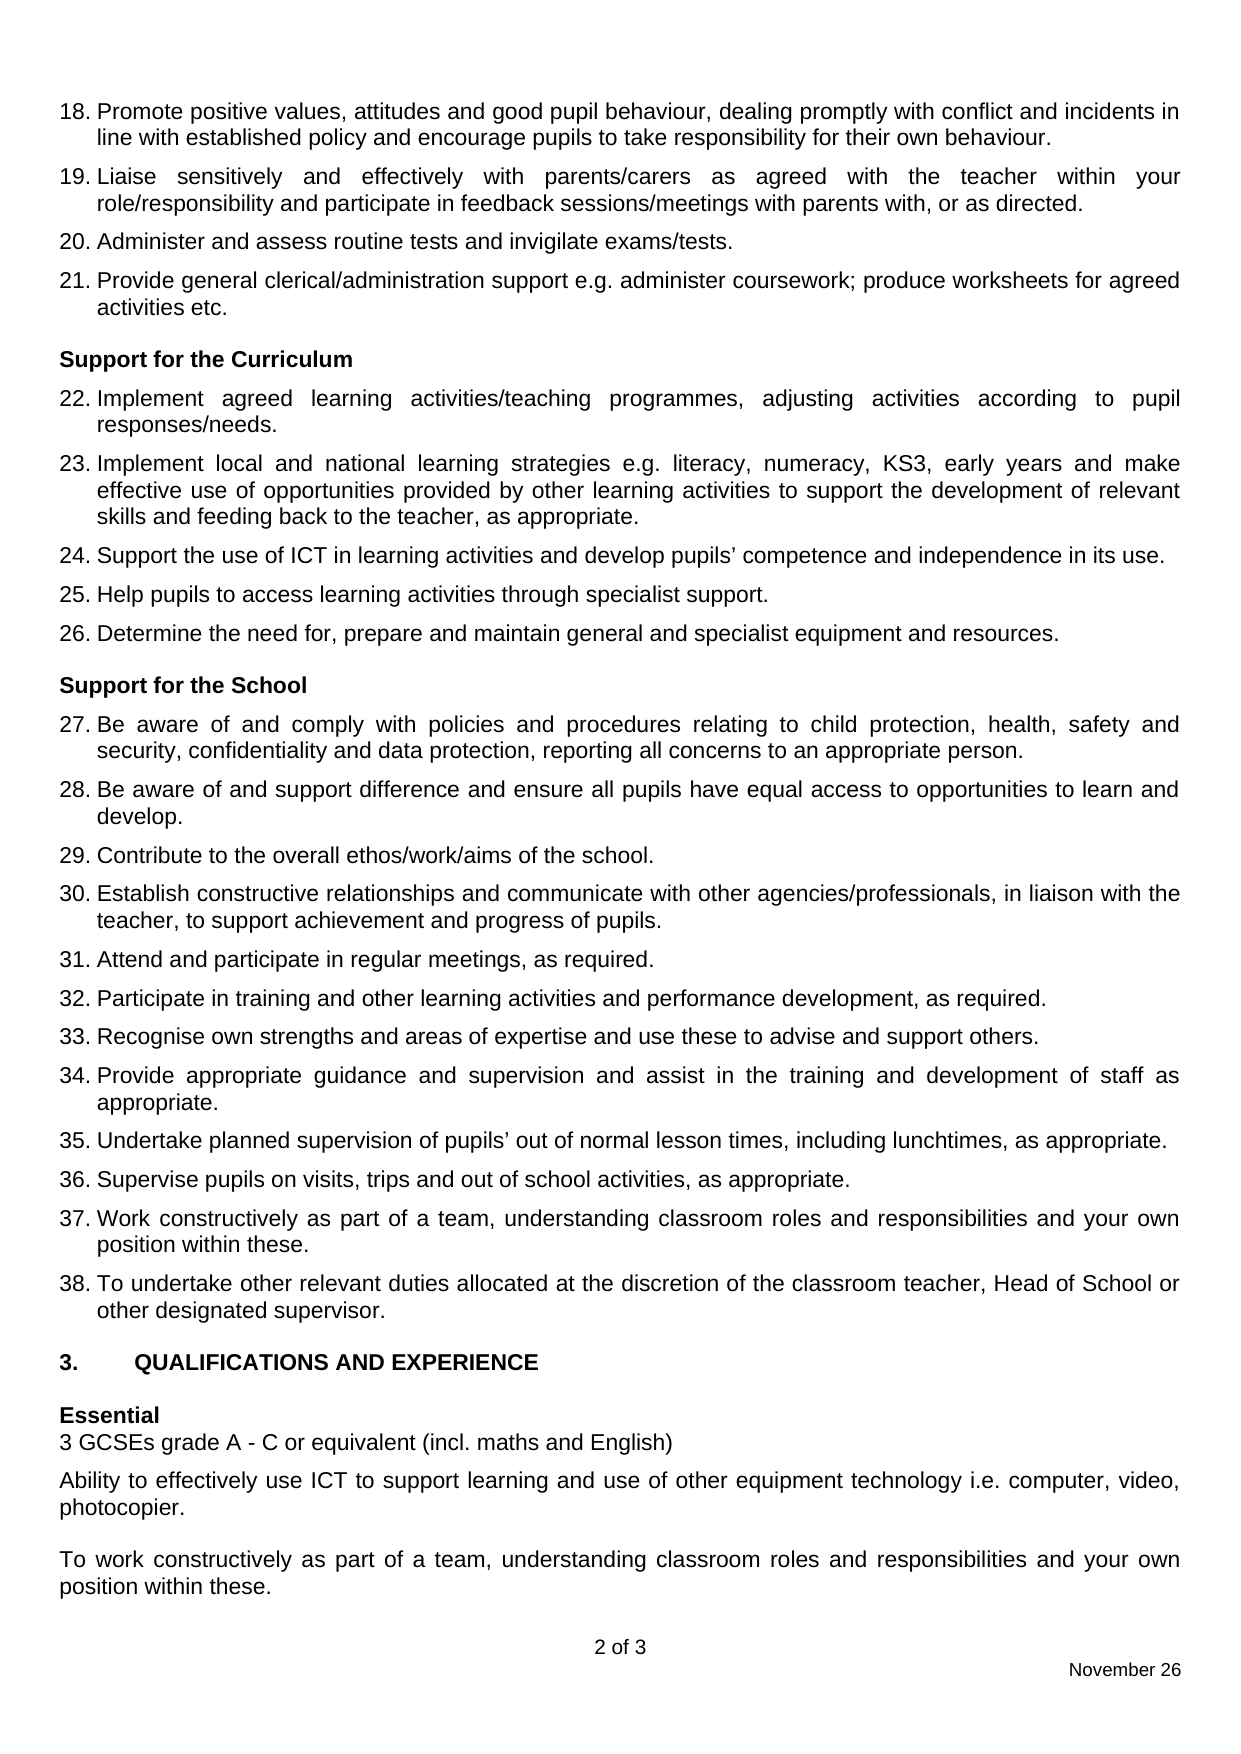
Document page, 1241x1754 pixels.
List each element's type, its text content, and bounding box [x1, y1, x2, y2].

list Attend and participate in regular meetings, as required. [59, 946, 1181, 972]
list Help pupils to access learning activities through specialist support. [59, 581, 1181, 607]
list Supervise pupils on visits, trips and out of school activities, as appropriate. [59, 1166, 1181, 1193]
list Determine the need for, prepare and maintain general and specialist equipment and resources. [59, 619, 1181, 646]
list Administer and assess routine tests and invigilate exams/tests. [59, 228, 1181, 255]
list Implement local and national learning strategies e.g. literacy, numeracy, KS3, early years and make effective use of opportunities provided by other learning activities to support the development of relevant skills and feeding back to the teacher, as appropriate. [59, 450, 1181, 529]
list Promote positive values, attitudes and good pupil behaviour, dealing promptly with conflict and incidents in line with established policy and encourage pupils to take responsibility for their own behaviour. [59, 98, 1181, 151]
list Participate in training and other learning activities and performance development, as required. [59, 984, 1181, 1011]
list Contribute to the overall ethos/work/aims of the school. [59, 842, 1181, 868]
list Work constructively as part of a team, understanding classroom roles and responsibilities and your own position within these. [59, 1205, 1181, 1258]
text 3. QUALIFICATIONS AND EXPERIENCE [59, 1349, 1181, 1376]
list Provide general clerical/administration support e.g. administer coursework; produce worksheets for agreed activities etc. [59, 267, 1181, 320]
text Essential [59, 1402, 1181, 1428]
list Recognise own strengths and areas of expertise and use these to advise and support others. [59, 1023, 1181, 1050]
list Undertake planned supervision of pupils’ out of normal lesson times, including lunchtimes, as appropriate. [59, 1127, 1181, 1154]
list Liaise sensitively and effectively with parents/carers as agreed with the teacher within your role/responsibility and participate in feedback sessions/meetings with parents with, or as directed. [59, 163, 1181, 216]
list Provide appropriate guidance and supervision and assist in the training and development of staff as appropriate. [59, 1062, 1181, 1115]
text Ability to effectively use ICT to support learning and use of other equipment technology i.e. computer, video, photocopier. [59, 1467, 1181, 1520]
list Establish constructive relationships and communicate with other agencies/professionals, in liaison with the teacher, to support achievement and progress of pupils. [59, 880, 1181, 933]
list Implement agreed learning activities/teaching programmes, adjusting activities according to pupil responses/needs. [59, 385, 1181, 438]
list To undertake other relevant duties allocated at the discretion of the classroom teacher, Head of School or other designated supervisor. [59, 1270, 1181, 1323]
text 3 GCSEs grade A - C or equivalent (incl. maths and English) [59, 1428, 1181, 1455]
list Be aware of and support difference and ensure all pupils have equal access to opportunities to learn and develop. [59, 776, 1181, 829]
list Be aware of and comply with policies and procedures relating to child protection, health, safety and security, confidentiality and data protection, reporting all concerns to an appropriate person. [59, 711, 1181, 764]
list Support the use of ICT in learning activities and develop pupils’ competence and independence in its use. [59, 542, 1181, 568]
subtitle Support for the School [59, 672, 1181, 699]
subtitle Support for the Curriculum [59, 346, 1181, 373]
text To work constructively as part of a team, understanding classroom roles and responsibilities and your own position within these. [59, 1546, 1181, 1599]
